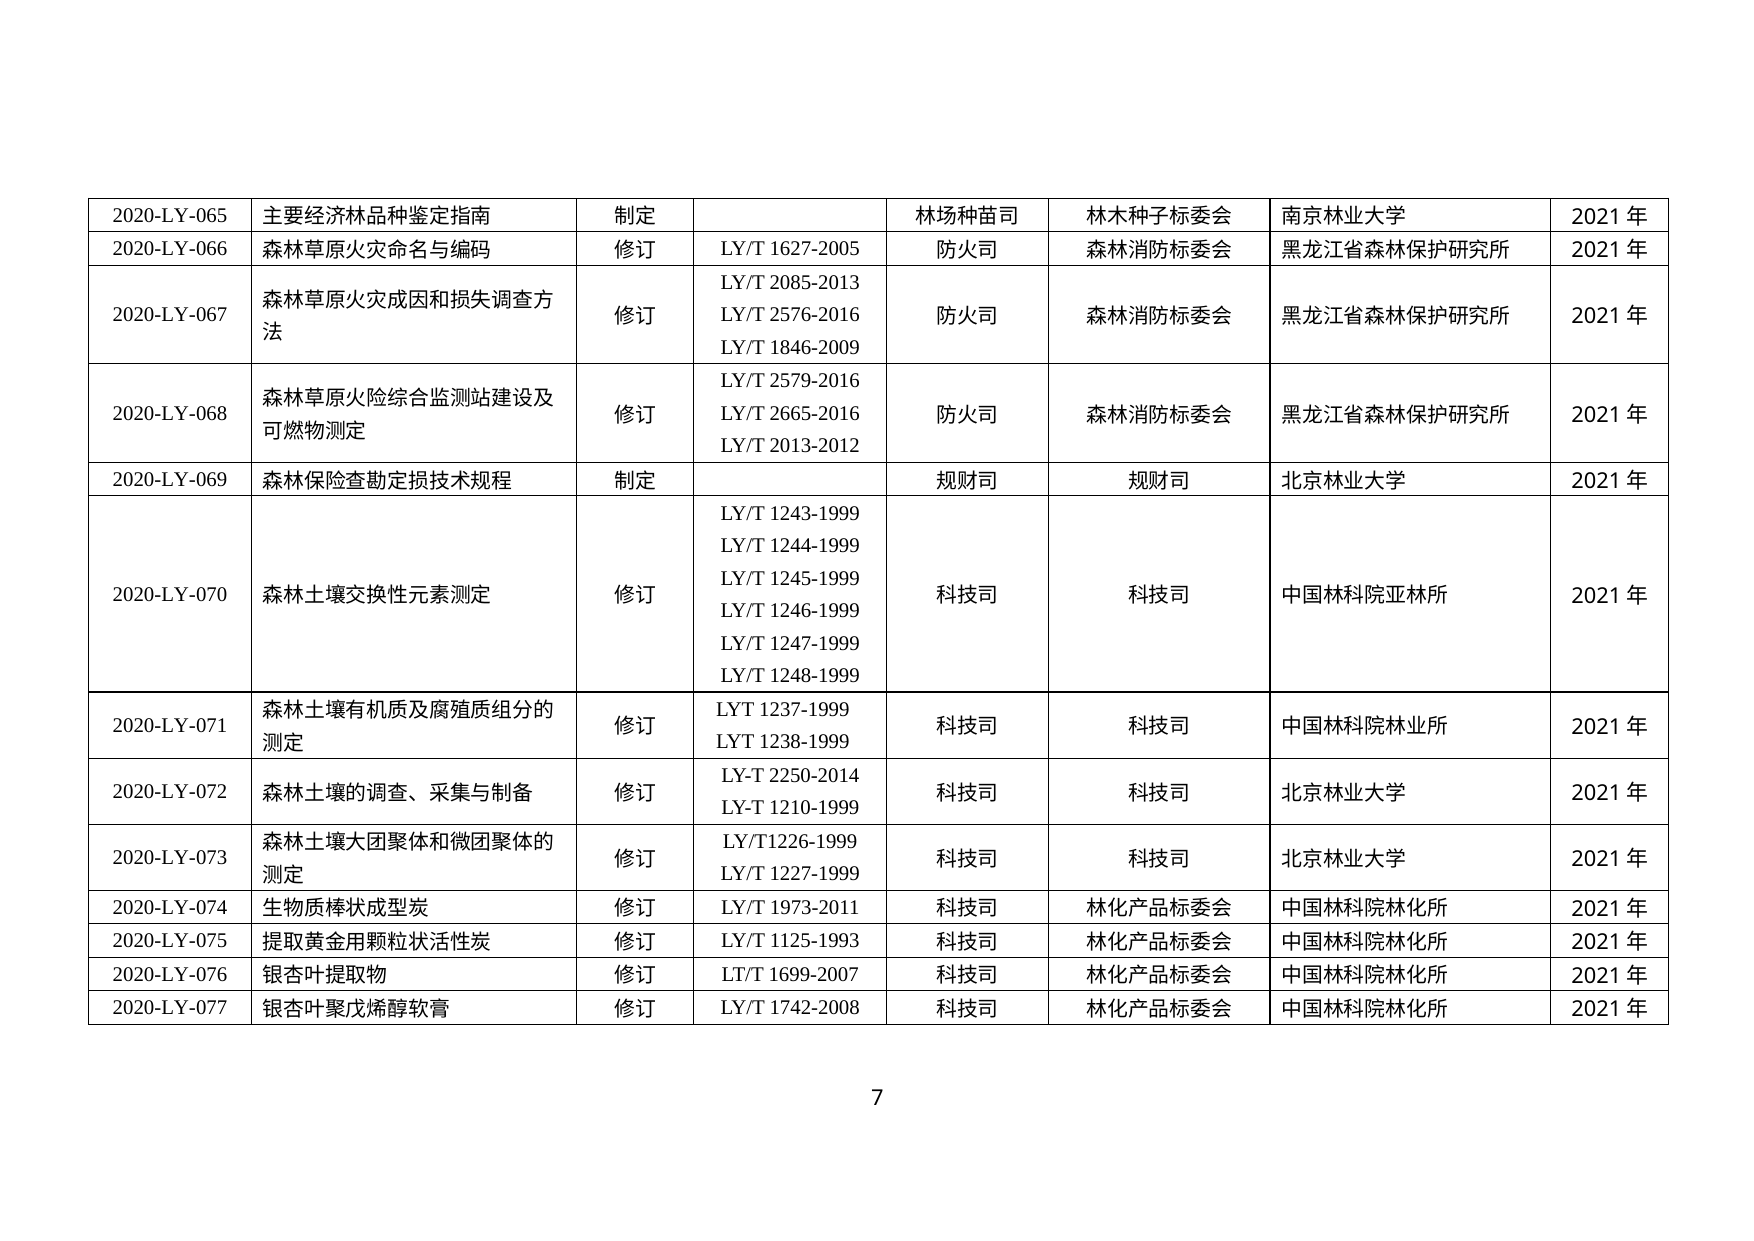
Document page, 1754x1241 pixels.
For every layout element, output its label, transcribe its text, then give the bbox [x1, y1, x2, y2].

table_cell 2021年 [1551, 924, 1668, 957]
table_cell 科技司 [887, 825, 1048, 889]
table_cell 2021年 [1551, 891, 1668, 923]
table_cell 2021年 [1551, 232, 1668, 265]
table_cell 制定 [577, 199, 693, 231]
table_cell 2021年 [1551, 759, 1668, 823]
table_cell 科技司 [887, 693, 1048, 757]
table_cell 修订 [577, 232, 693, 265]
table_cell 森林草原火灾命名与编码 [252, 232, 576, 265]
table_cell 主要经济林品种鉴定指南 [252, 199, 576, 231]
table_cell 制定 [577, 463, 693, 495]
table_cell 南京林业大学 [1271, 199, 1550, 231]
table_cell 北京林业大学 [1271, 759, 1550, 823]
table_cell 森林草原火灾成因和损失调查方法 [252, 266, 576, 363]
table_cell 银杏叶聚戊烯醇软膏 [252, 991, 576, 1024]
table_cell 修订 [577, 891, 693, 923]
table_cell 2021年 [1551, 991, 1668, 1024]
table_cell 2020-LY-070 [89, 496, 251, 691]
table_cell 森林草原火险综合监测站建设及可燃物测定 [252, 364, 576, 462]
table_cell 生物质棒状成型炭 [252, 891, 576, 923]
table_cell 中国林科院林业所 [1271, 693, 1550, 757]
table_cell 2020-LY-071 [89, 693, 251, 757]
table_cell 科技司 [1049, 496, 1269, 691]
table_cell 2021年 [1551, 496, 1668, 691]
table_cell 2020-LY-065 [89, 199, 251, 231]
table_cell 2020-LY-077 [89, 991, 251, 1024]
table_cell 林化产品标委会 [1049, 924, 1269, 957]
table_cell 2020-LY-066 [89, 232, 251, 265]
table_cell 修订 [577, 924, 693, 957]
table_cell LY/T 2085-2013 LY/T 2576-2016 LY/T 1846-2009 [694, 266, 886, 363]
table_cell 科技司 [1049, 825, 1269, 889]
table_cell [694, 463, 886, 495]
table_cell 修订 [577, 266, 693, 363]
table_cell 修订 [577, 825, 693, 889]
table_cell 科技司 [887, 496, 1048, 691]
table_cell 中国林科院林化所 [1271, 924, 1550, 957]
table_cell 提取黄金用颗粒状活性炭 [252, 924, 576, 957]
table_cell 银杏叶提取物 [252, 958, 576, 990]
table_cell 修订 [577, 759, 693, 823]
table_cell 森林土壤大团聚体和微团聚体的测定 [252, 825, 576, 889]
table_cell LY/T 1973-2011 [694, 891, 886, 923]
table_cell 中国林科院亚林所 [1271, 496, 1550, 691]
table_cell 修订 [577, 958, 693, 990]
table_cell 修订 [577, 496, 693, 691]
table_cell LY/T 1742-2008 [694, 991, 886, 1024]
table_cell LY/T1226-1999 LY/T 1227-1999 [694, 825, 886, 889]
table_cell 森林消防标委会 [1049, 232, 1269, 265]
table_cell 林木种子标委会 [1049, 199, 1269, 231]
table_cell LY/T 1627-2005 [694, 232, 886, 265]
table_cell 森林土壤的调查、采集与制备 [252, 759, 576, 823]
table_cell 2020-LY-072 [89, 759, 251, 823]
table_cell 北京林业大学 [1271, 463, 1550, 495]
table_cell 科技司 [887, 991, 1048, 1024]
table_cell LYT 1237-1999 LYT 1238-1999 [694, 693, 886, 757]
table_cell 修订 [577, 991, 693, 1024]
table_cell 2021年 [1551, 266, 1668, 363]
table_cell 森林土壤交换性元素测定 [252, 496, 576, 691]
table_cell 中国林科院林化所 [1271, 958, 1550, 990]
table_cell 黑龙江省森林保护研究所 [1271, 266, 1550, 363]
table_cell 2020-LY-075 [89, 924, 251, 957]
table_cell 科技司 [887, 924, 1048, 957]
table_cell 防火司 [887, 232, 1048, 265]
table_cell 防火司 [887, 364, 1048, 462]
table_cell 2021年 [1551, 693, 1668, 757]
table_cell 林化产品标委会 [1049, 991, 1269, 1024]
table_cell 林场种苗司 [887, 199, 1048, 231]
table_cell 修订 [577, 364, 693, 462]
table_cell 2021年 [1551, 825, 1668, 889]
table_cell 森林保险查勘定损技术规程 [252, 463, 576, 495]
table_cell LY/T 2579-2016 LY/T 2665-2016 LY/T 2013-2012 [694, 364, 886, 462]
table_cell 2020-LY-069 [89, 463, 251, 495]
table_cell 修订 [577, 693, 693, 757]
table_cell 科技司 [887, 891, 1048, 923]
table_cell 北京林业大学 [1271, 825, 1550, 889]
table_cell 2020-LY-067 [89, 266, 251, 363]
table_cell LY-T 2250-2014 LY-T 1210-1999 [694, 759, 886, 823]
table_cell 2021年 [1551, 199, 1668, 231]
table_cell 规财司 [887, 463, 1048, 495]
table_cell 中国林科院林化所 [1271, 891, 1550, 923]
table_cell [694, 199, 886, 231]
table_cell 森林土壤有机质及腐殖质组分的测定 [252, 693, 576, 757]
table_cell 林化产品标委会 [1049, 891, 1269, 923]
table_cell 中国林科院林化所 [1271, 991, 1550, 1024]
table_cell LT/T 1699-2007 [694, 958, 886, 990]
table_cell 2021年 [1551, 364, 1668, 462]
table_cell 2021年 [1551, 463, 1668, 495]
table_cell 林化产品标委会 [1049, 958, 1269, 990]
table_cell 科技司 [887, 759, 1048, 823]
table_cell 规财司 [1049, 463, 1269, 495]
table_cell 防火司 [887, 266, 1048, 363]
table_cell LY/T 1243-1999 LY/T 1244-1999 LY/T 1245-1999 LY/T 1246-1999 LY/T 1247-1999 LY/T 1248-1999 [694, 496, 886, 691]
table_cell 科技司 [1049, 759, 1269, 823]
table_cell 黑龙江省森林保护研究所 [1271, 232, 1550, 265]
table_cell 森林消防标委会 [1049, 266, 1269, 363]
table_cell 2020-LY-073 [89, 825, 251, 889]
table_cell 科技司 [887, 958, 1048, 990]
table_cell 2020-LY-068 [89, 364, 251, 462]
table_cell 2021年 [1551, 958, 1668, 990]
table_cell 2020-LY-074 [89, 891, 251, 923]
table_cell 黑龙江省森林保护研究所 [1271, 364, 1550, 462]
table_cell LY/T 1125-1993 [694, 924, 886, 957]
table_cell 森林消防标委会 [1049, 364, 1269, 462]
table_cell 科技司 [1049, 693, 1269, 757]
table_cell 2020-LY-076 [89, 958, 251, 990]
